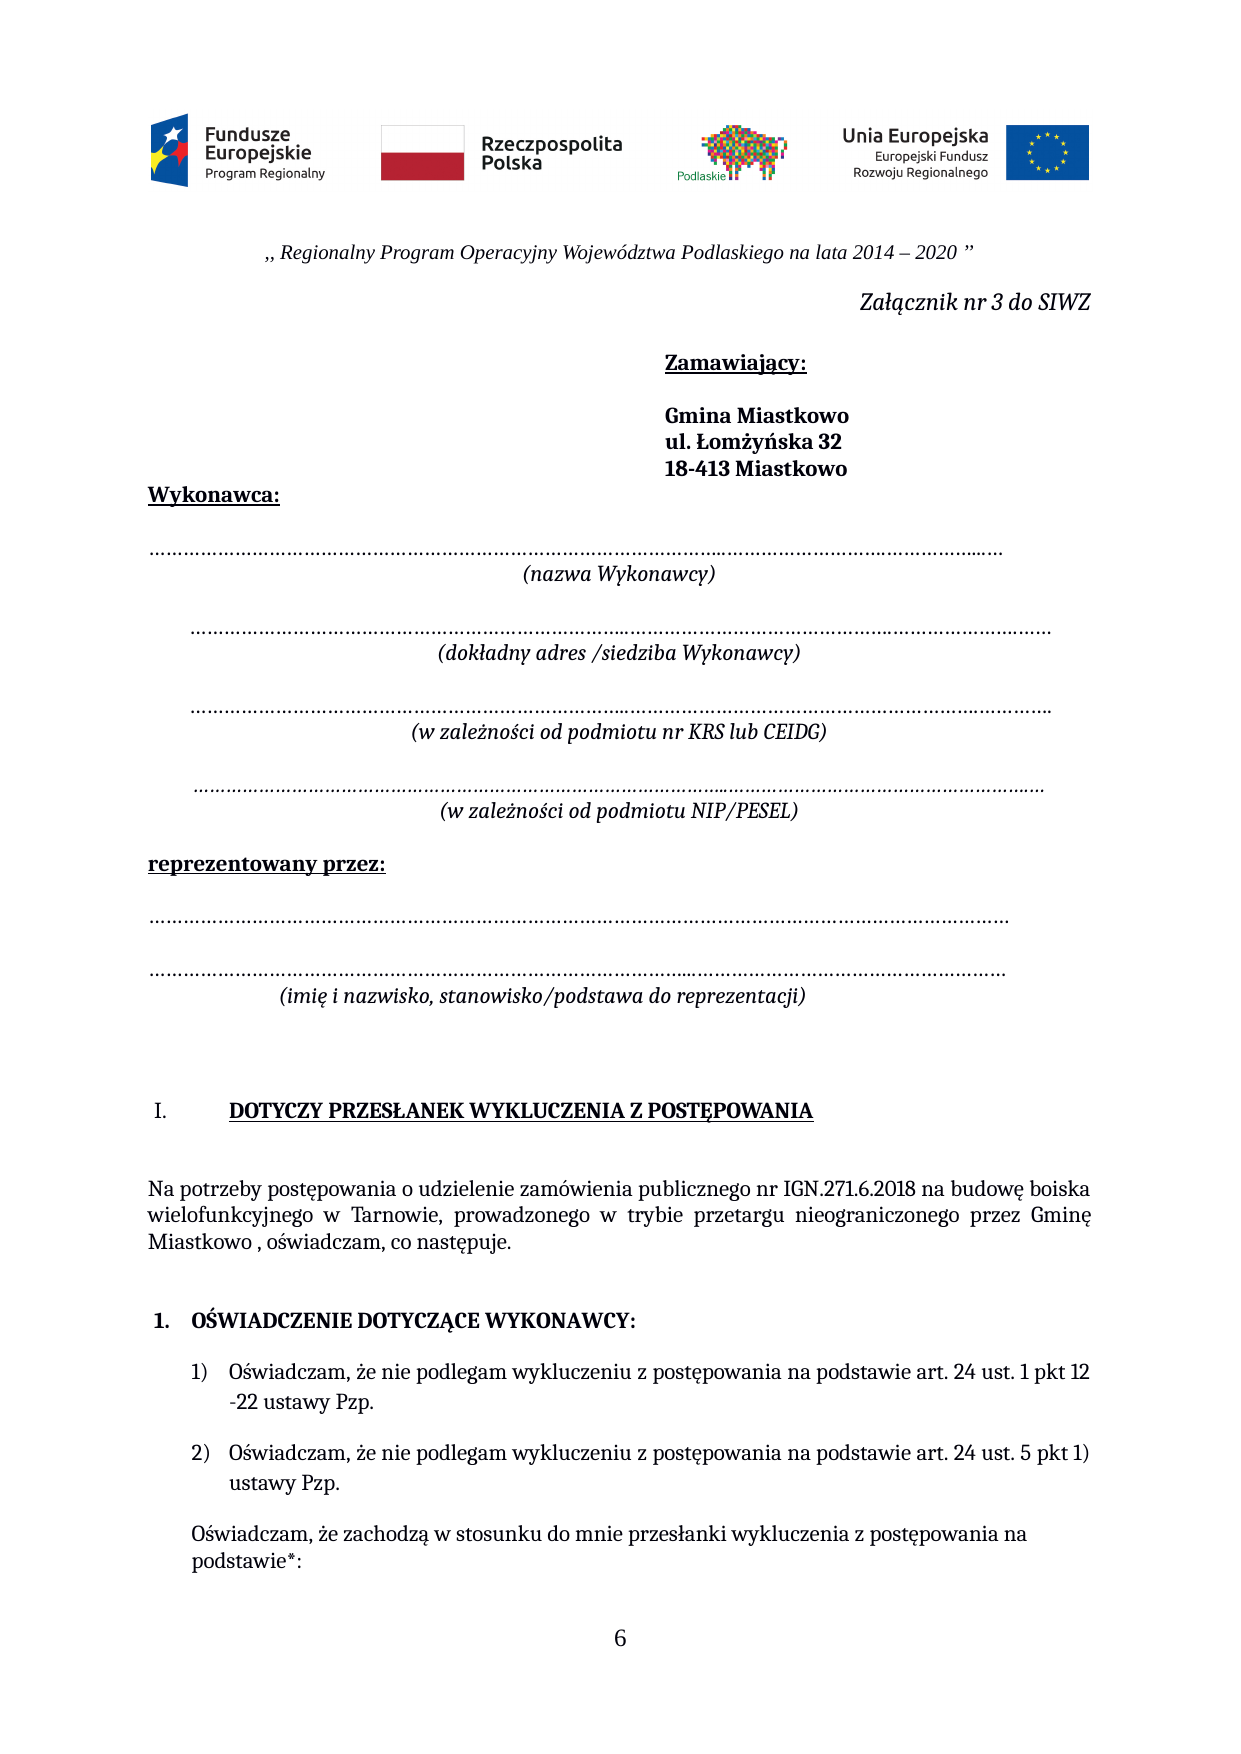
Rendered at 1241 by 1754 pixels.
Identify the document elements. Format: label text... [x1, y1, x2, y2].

text Gmina Miastkowo [665, 403, 1092, 429]
list OŚWIADCZENIE DOTYCZĄCE WYKONAWCY: [154, 1307, 1092, 1334]
text (dokładny adres /siedziba Wykonawcy) [148, 640, 1093, 666]
text 18-413 Miastkowo [665, 455, 1092, 482]
text …………………………………………………………………..……………………………………….………………….…… [148, 613, 1093, 640]
list Oświadczam, że nie podlegam wykluczeniu z postępowania na podstawie art. 24 ust. 1 pkt 12 -22 ustawy Pzp. [191, 1358, 1092, 1415]
text ul. Łomżyńska 32 [665, 429, 1092, 455]
picture [147, 109, 1093, 192]
text Zamawiający: [665, 350, 1029, 376]
text Załącznik nr 3 do SIWZ [148, 288, 1092, 317]
text (imię i nazwisko, stanowisko/podstawa do reprezentacji) [148, 982, 1093, 1009]
text ………………………………………………………………………………………..……………………….……………...… [148, 534, 1093, 561]
text Wykonawca: [148, 482, 1092, 508]
text Oświadczam, że zachodzą w stosunku do mnie przesłanki wykluczenia z postępowania na podstawie*: [191, 1521, 1092, 1574]
list Oświadczam, że nie podlegam wykluczeniu z postępowania na podstawie art. 24 ust. 5 pkt 1) ustawy Pzp. [191, 1440, 1092, 1496]
text reprezentowany przez: [148, 851, 1093, 877]
text (w zależności od podmiotu NIP/PESEL) [148, 798, 1093, 824]
text …………………………………………………………………..…………………………………………………….…………. [148, 692, 1093, 719]
text (nazwa Wykonawcy) [148, 561, 1093, 587]
text …………………………………………………………………………………………………………………………………… [148, 903, 1093, 930]
text ……………………………………………………………………………………..……………………………………………….… [148, 772, 1093, 798]
text Na potrzeby postępowania o udzielenie zamówienia publicznego nr IGN.271.6.2018 na budowę boiska wielofunkcyjnego w Tarnowie, prowadzonego w trybie przetargu nieograniczonego przez Gminę Miastkowo , oświadczam, co następuje. [148, 1176, 1092, 1255]
text …………………………………………………………………………………...……………………………………………… [148, 956, 1093, 982]
text (w zależności od podmiotu nr KRS lub CEIDG) [148, 719, 1093, 745]
list DOTYCZY PRZESŁANEK WYKLUCZENIA Z POSTĘPOWANIA [154, 1098, 1092, 1125]
